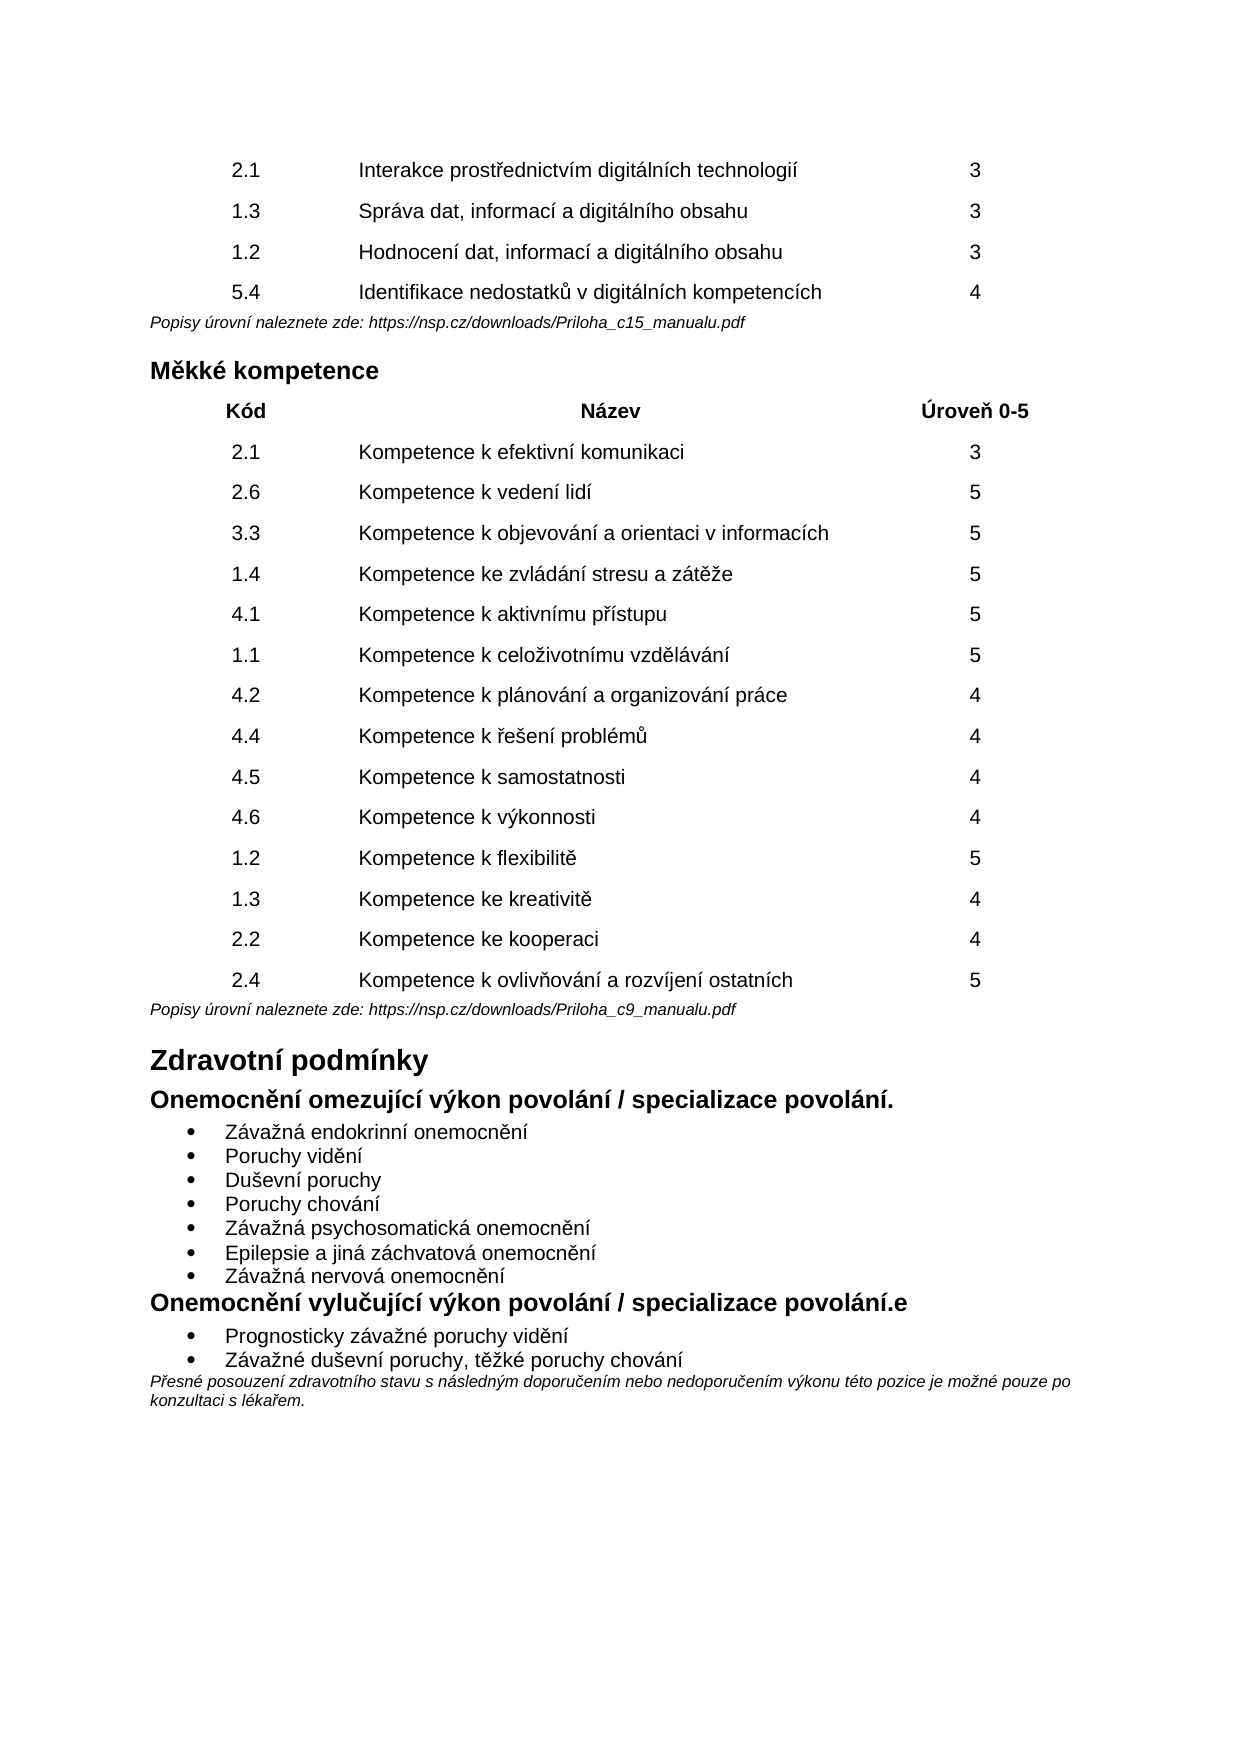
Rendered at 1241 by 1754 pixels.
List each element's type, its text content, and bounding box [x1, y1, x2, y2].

table_cell 3 [871, 191, 1079, 231]
table_cell 1.2 [142, 838, 350, 878]
table_cell 5.4 [142, 272, 350, 312]
table_cell Kompetence k celoživotnímu vzdělávání [350, 634, 871, 675]
table_cell 4 [871, 272, 1079, 312]
table_cell Identifikace nedostatků v digitálních kompetencích [350, 272, 871, 312]
list Prognosticky závažné poruchy vidění [187, 1323, 1090, 1347]
table_cell Hodnocení dat, informací a digitálního obsahu [350, 231, 871, 272]
table_cell Kompetence k ovlivňování a rozvíjení ostatních [350, 959, 871, 1000]
table_cell 4.1 [142, 594, 350, 634]
table_cell 2.1 [142, 150, 350, 191]
text Popisy úrovní naleznete zde: https://nsp.cz/downloads/Priloha_c15_manualu.pdf [150, 312, 1090, 332]
table_cell 2.2 [142, 919, 350, 959]
table_cell Kompetence k flexibilitě [350, 838, 871, 878]
table_header Název [350, 391, 871, 431]
table_cell 1.3 [142, 191, 350, 231]
table_cell 5 [871, 472, 1079, 512]
table_cell Kompetence k objevování a orientaci v informacích [350, 513, 871, 553]
table_cell Kompetence ke kreativitě [350, 878, 871, 919]
table_header Kód [142, 391, 350, 431]
table_cell 5 [871, 959, 1079, 1000]
table_cell 2.6 [142, 472, 350, 512]
table_cell 4 [871, 919, 1079, 959]
table_cell 4.6 [142, 797, 350, 837]
list Závažná endokrinní onemocnění [187, 1120, 1090, 1144]
table_cell Kompetence k vedení lidí [350, 472, 871, 512]
list Duševní poruchy [187, 1168, 1090, 1192]
subtitle Měkké kompetence [150, 356, 1090, 384]
list Závažná nervová onemocnění [187, 1264, 1090, 1288]
text Přesné posouzení zdravotního stavu s následným doporučením nebo nedoporučením výkonu této pozice je možné pouze po konzultaci s lékařem. [150, 1372, 1090, 1410]
table_cell Interakce prostřednictvím digitálních technologií [350, 150, 871, 191]
text Popisy úrovní naleznete zde: https://nsp.cz/downloads/Priloha_c9_manualu.pdf [150, 1000, 1090, 1019]
table_cell 1.4 [142, 553, 350, 594]
list Epilepsie a jiná záchvatová onemocnění [187, 1240, 1090, 1264]
subtitle Onemocnění omezující výkon povolání / specializace povolání. [150, 1085, 1090, 1114]
table_cell Správa dat, informací a digitálního obsahu [350, 191, 871, 231]
table_cell 5 [871, 634, 1079, 675]
table_cell 1.1 [142, 634, 350, 675]
table_cell 5 [871, 553, 1079, 594]
table_cell 4.2 [142, 675, 350, 716]
table_cell 3 [871, 231, 1079, 272]
table_cell 4.4 [142, 716, 350, 756]
table_header Úroveň 0-5 [871, 391, 1079, 431]
table_cell 2.4 [142, 959, 350, 1000]
table_cell 1.3 [142, 878, 350, 919]
table_cell 4 [871, 878, 1079, 919]
table_cell Kompetence k výkonnosti [350, 797, 871, 837]
table_cell 5 [871, 594, 1079, 634]
list Poruchy chování [187, 1192, 1090, 1216]
table_cell Kompetence k aktivnímu přístupu [350, 594, 871, 634]
list Poruchy vidění [187, 1144, 1090, 1168]
subtitle Zdravotní podmínky [150, 1043, 1090, 1077]
table_cell 2.1 [142, 431, 350, 472]
list Závažná psychosomatická onemocnění [187, 1216, 1090, 1240]
table_cell 4 [871, 797, 1079, 837]
table_cell 4 [871, 756, 1079, 797]
table_cell Kompetence k řešení problémů [350, 716, 871, 756]
table_cell 3.3 [142, 513, 350, 553]
table_cell 5 [871, 838, 1079, 878]
table_cell Kompetence k efektivní komunikaci [350, 431, 871, 472]
table_cell 4 [871, 675, 1079, 716]
list Závažné duševní poruchy, těžké poruchy chování [187, 1347, 1090, 1372]
subtitle Onemocnění vylučující výkon povolání / specializace povolání.e [150, 1288, 1090, 1317]
table_cell Kompetence ke zvládání stresu a zátěže [350, 553, 871, 594]
table_cell Kompetence k plánování a organizování práce [350, 675, 871, 716]
table_cell 4.5 [142, 756, 350, 797]
table_cell 3 [871, 431, 1079, 472]
table_cell 3 [871, 150, 1079, 191]
table_cell Kompetence ke kooperaci [350, 919, 871, 959]
table_cell Kompetence k samostatnosti [350, 756, 871, 797]
table_cell 4 [871, 716, 1079, 756]
table_cell 1.2 [142, 231, 350, 272]
table_cell 5 [871, 513, 1079, 553]
